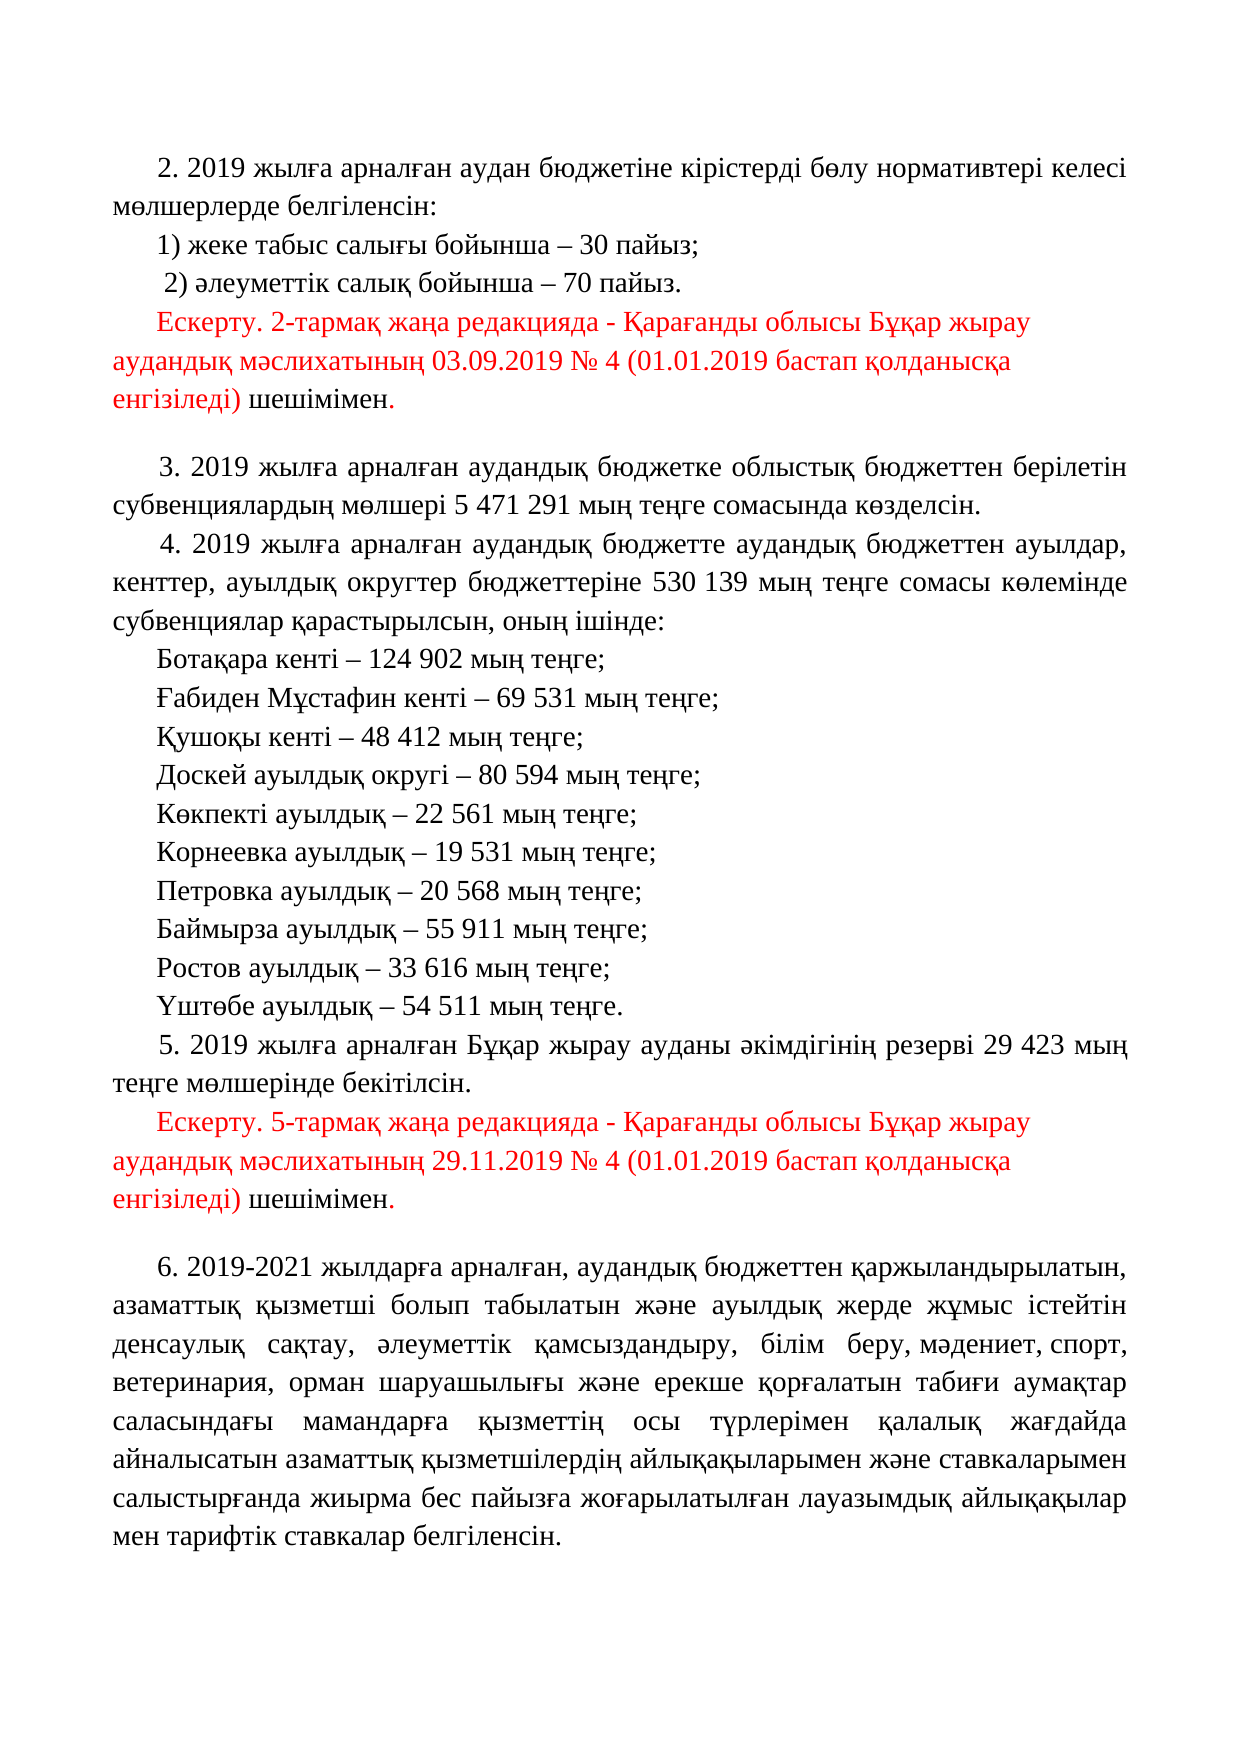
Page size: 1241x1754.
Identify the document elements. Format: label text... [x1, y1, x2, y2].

text Корнеевка ауылдық – 19 531 мың теңге; [112, 834, 1128, 868]
text Үштөбе ауылдық – 54 511 мың теңге. [112, 988, 1128, 1022]
text Ескерту. 5-тармақ жаңа редакцияда - Қарағанды облысы Бұқар жырау аудандық мәслихатының 29.11.2019 № 4 (01.01.2019 бастап қолданысқа енгізіледі) шешімімен. [112, 1104, 1128, 1245]
text 3. 2019 жылға арналған аудандық бюджетке облыстық бюджеттен берілетін субвенциялардың мөлшері 5 471 291 мың теңге сомасында көзделсін. [112, 449, 1128, 521]
text Доскей ауылдық округі – 80 594 мың теңге; [112, 757, 1128, 791]
text Петровка ауылдық – 20 568 мың теңге; [112, 873, 1128, 906]
text Қушоқы кенті – 48 412 мың теңге; [112, 719, 1128, 752]
text 4. 2019 жылға арналған аудандық бюджетте аудандық бюджеттен ауылдар, кенттер, ауылдық округтер бюджеттеріне 530 139 мың теңге сомасы көлемінде субвенциялар қарастырылсын, оның ішінде: [112, 526, 1128, 637]
text Ростов ауылдық – 33 616 мың теңге; [112, 950, 1128, 983]
text Көкпекті ауылдық – 22 561 мың теңге; [112, 796, 1128, 829]
text Ғабиден Мұстафин кенті – 69 531 мың теңге; [112, 680, 1128, 714]
text Ботақара кенті – 124 902 мың теңге; [112, 642, 1128, 675]
text 1) жеке табыс салығы бойынша – 30 пайыз; [112, 227, 1128, 261]
text Ескерту. 2-тармақ жаңа редакцияда - Қарағанды облысы Бұқар жырау аудандық мәслихатының 03.09.2019 № 4 (01.01.2019 бастап қолданысқа енгізіледі) шешімімен. [112, 304, 1128, 445]
text 6. 2019-2021 жылдарға арналған, аудандық бюджеттен қаржыландырылатын, азаматтық қызметші болып табылатын және ауылдық жерде жұмыс iстейтiн денсаулық сақтау, әлеуметтiк қамсыздандыру, бiлiм беру, мәдениет, спорт, ветеринария, орман шаруашылығы және ерекше қорғалатын табиғи аумақтар саласындағы мамандарға қызметтiң осы түрлерiмен қалалық жағдайда айналысатын азаматтық қызметшiлердiң айлықақыларымен және ставкаларымен салыстырғанда жиырма бес пайызға жоғарылатылған лауазымдық айлықақылар мен тарифтiк ставкалар белгіленсін. [112, 1249, 1128, 1552]
text 2. 2019 жылға арналған аудан бюджетіне кірістерді бөлу нормативтері келесі мөлшерлерде белгіленсін: [112, 150, 1128, 222]
text 5. 2019 жылға арналған Бұқар жырау ауданы әкімдігінің резерві 29 423 мың теңге мөлшерінде бекітілсін. [112, 1027, 1128, 1099]
text 2) әлеуметтік салық бойынша – 70 пайыз. [112, 266, 1128, 299]
text Баймырза ауылдық – 55 911 мың теңге; [112, 911, 1128, 945]
